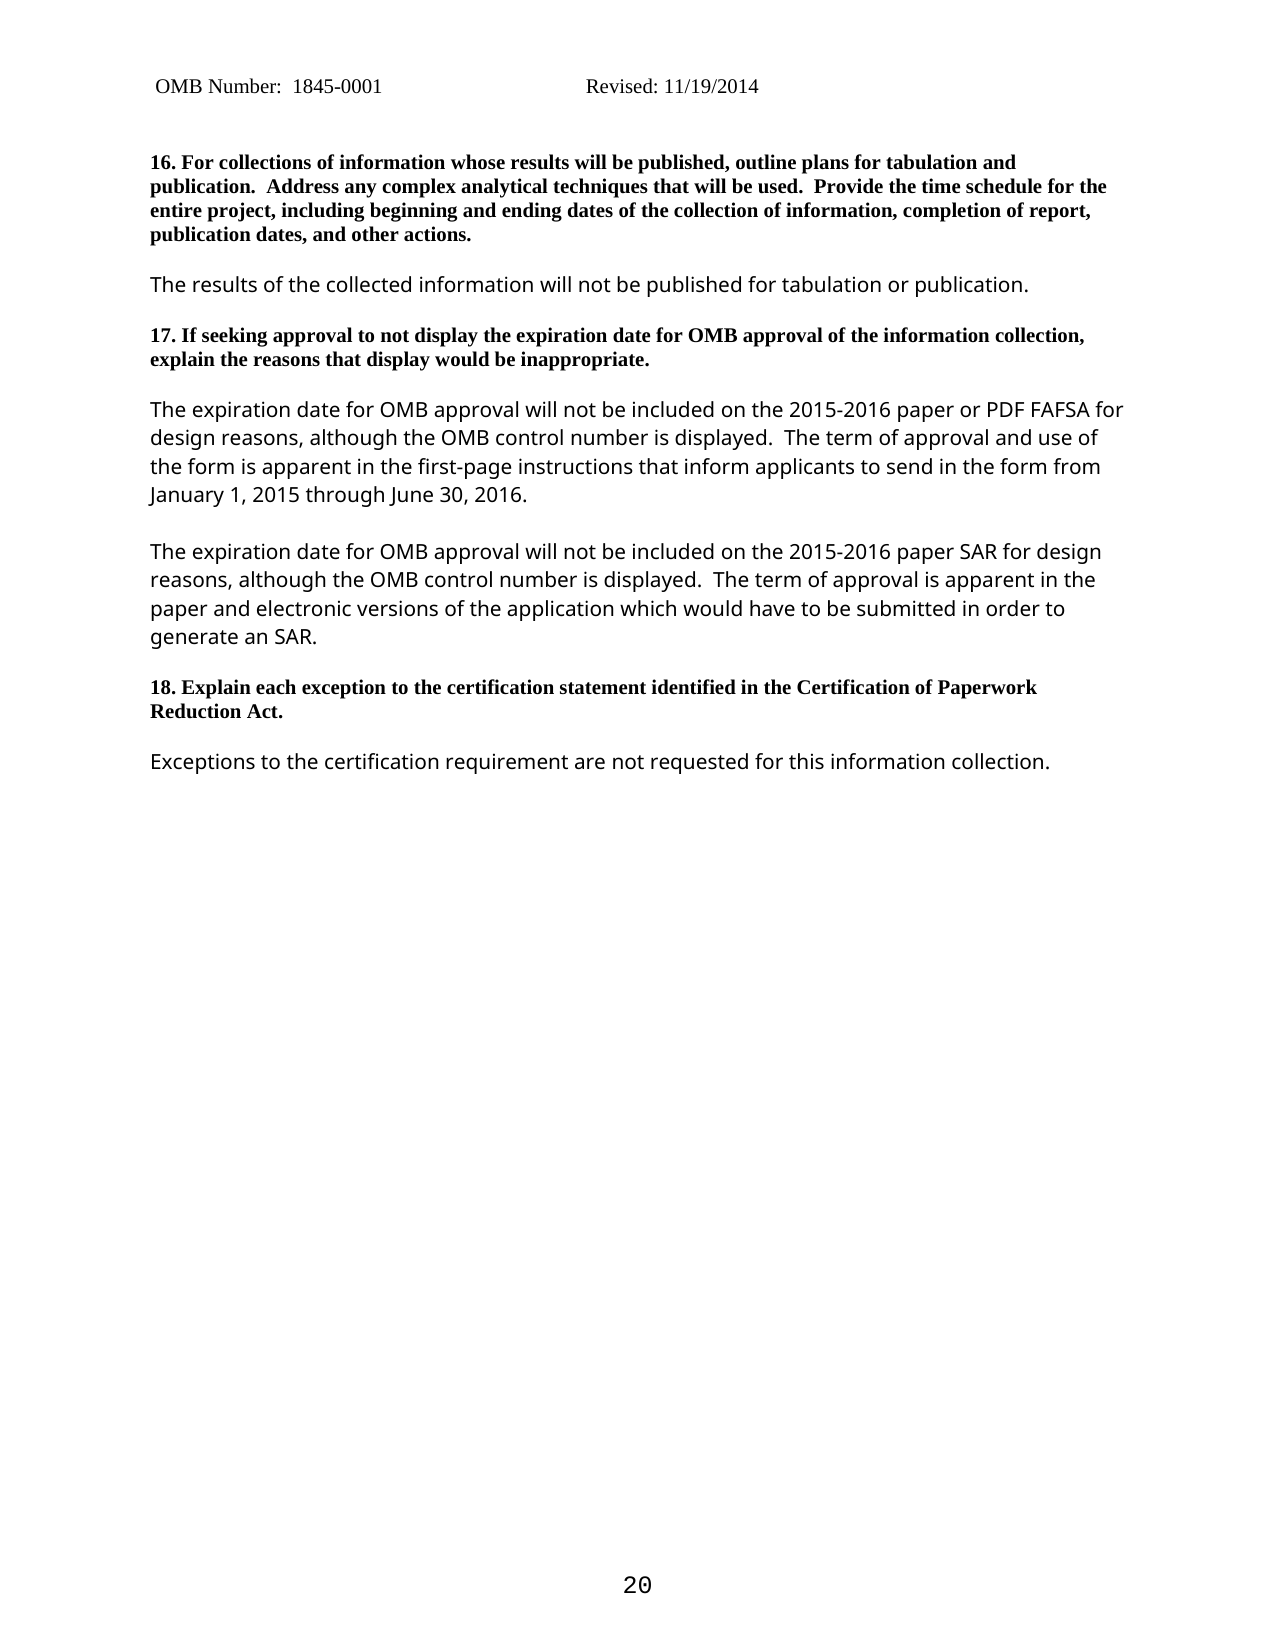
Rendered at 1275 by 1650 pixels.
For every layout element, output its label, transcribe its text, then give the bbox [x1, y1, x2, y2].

text Exceptions to the certification requirement are not requested for this information collection. [150, 747, 1125, 776]
text 18. Explain each exception to the certification statement identified in the Certification of Paperwork Reduction Act. [150, 675, 1125, 723]
text 17. If seeking approval to not display the expiration date for OMB approval of the information collection, explain the reasons that display would be inappropriate. [150, 323, 1125, 371]
text The expiration date for OMB approval will not be included on the 2015-2016 paper or PDF FAFSA for design reasons, although the OMB control number is displayed. The term of approval and use of the form is apparent in the first-page instructions that inform applicants to send in the form from January 1, 2015 through June 30, 2016. [150, 395, 1125, 509]
text 16. For collections of information whose results will be published, outline plans for tabulation and publication. Address any complex analytical techniques that will be used. Provide the time schedule for the entire project, including beginning and ending dates of the collection of information, completion of report, publication dates, and other actions. [150, 150, 1125, 246]
text The results of the collected information will not be published for tabulation or publication. [150, 270, 1125, 299]
text The expiration date for OMB approval will not be included on the 2015-2016 paper SAR for design reasons, although the OMB control number is displayed. The term of approval is apparent in the paper and electronic versions of the application which would have to be submitted in order to generate an SAR. [150, 537, 1125, 651]
